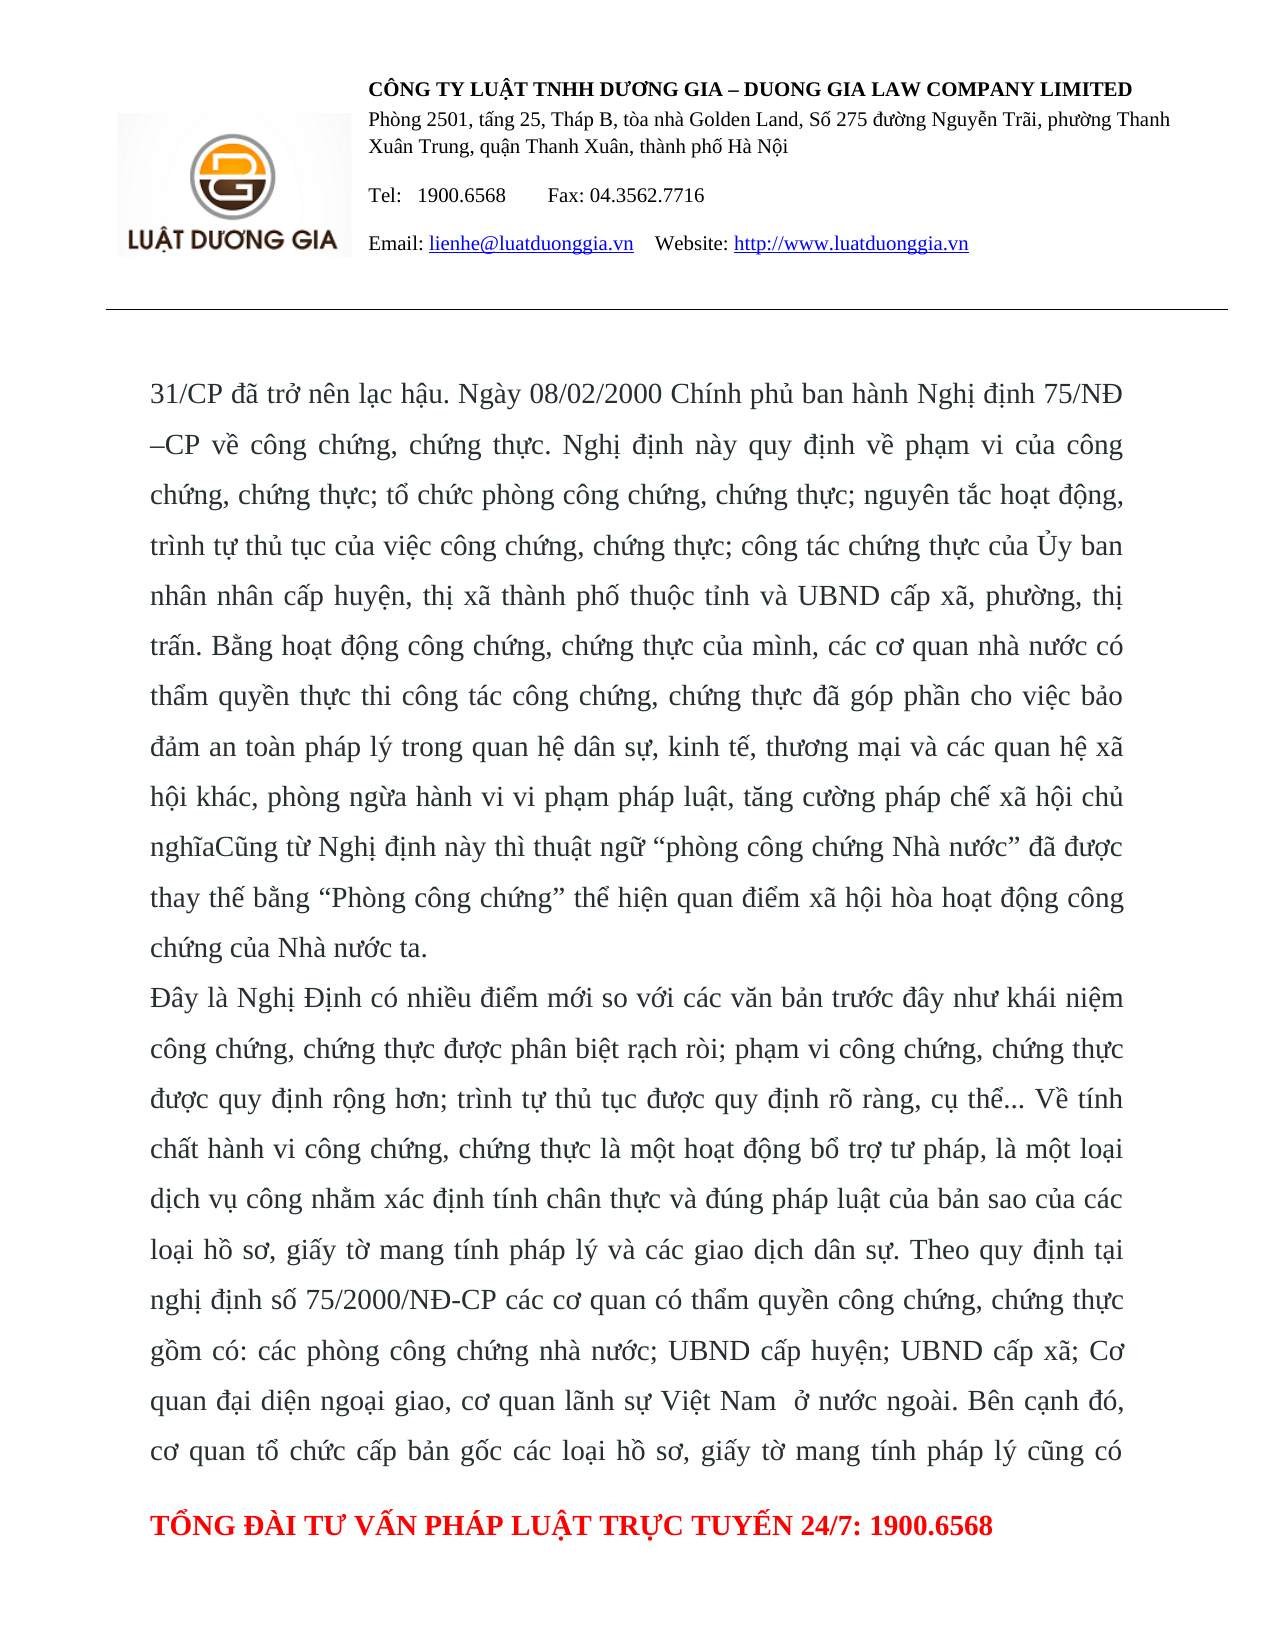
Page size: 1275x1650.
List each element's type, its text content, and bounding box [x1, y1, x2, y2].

picture [116, 113, 352, 257]
